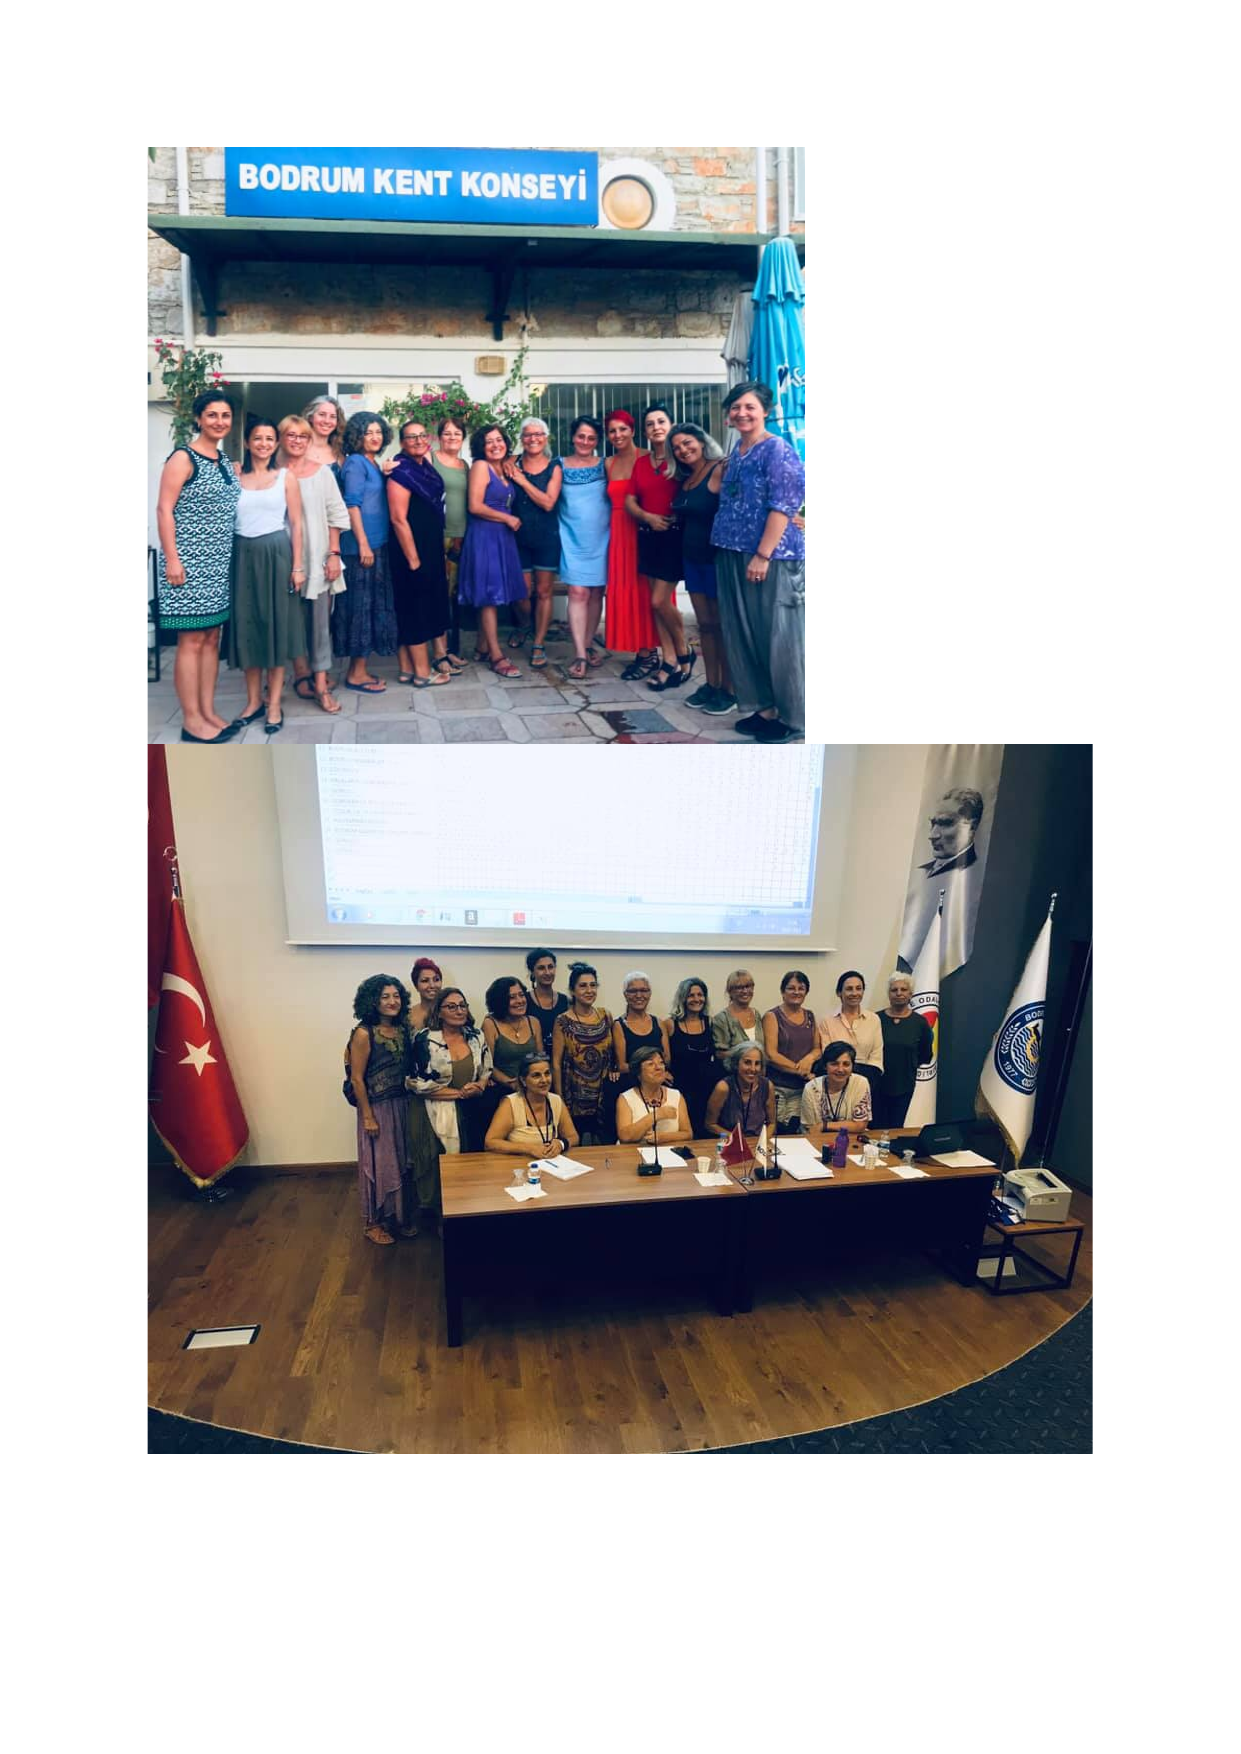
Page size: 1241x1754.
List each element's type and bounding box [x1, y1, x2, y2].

picture [147, 147, 1093, 1454]
